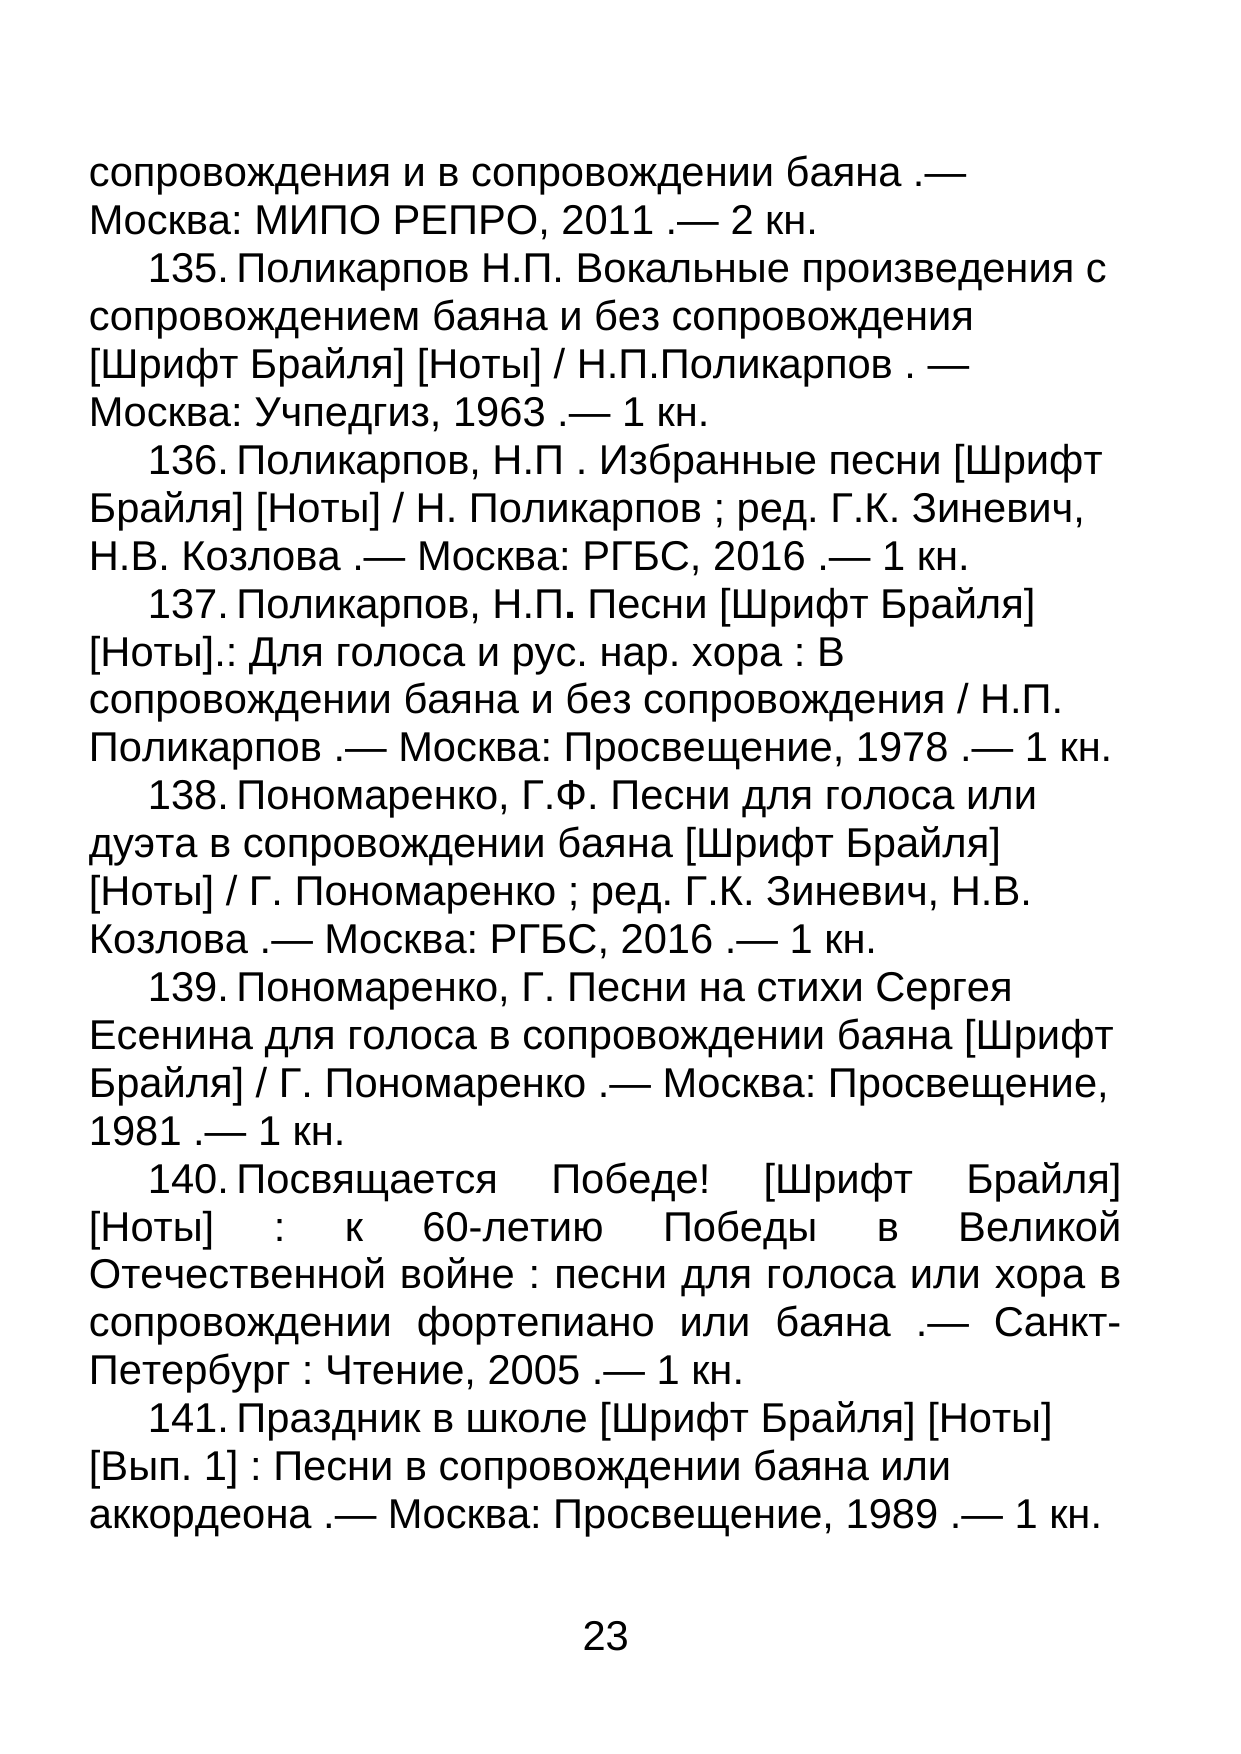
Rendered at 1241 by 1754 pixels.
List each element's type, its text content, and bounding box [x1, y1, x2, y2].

list Праздник в школе [Шрифт Брайля] [Ноты] [Вып. 1] : Песни в сопровождении баяна или аккордеона .— Москва: Просвещение, 1989 .— 1 кн. [89, 1393, 1122, 1537]
list Поликарпов Н.П. Вокальные произведения с сопровождением баяна и без сопровождения [Шрифт Брайля] [Ноты] / Н.П.Поликарпов . — Москва: Учпедгиз, 1963 .— 1 кн. [89, 243, 1122, 435]
list Пономаренко, Г. Песни на стихи Сергея Есенина для голоса в сопровождении баяна [Шрифт Брайля] / Г. Пономаренко .— Москва: Просвещение, 1981 .— 1 кн. [89, 962, 1122, 1154]
list Пономаренко, Г.Ф. Песни для голоса или дуэта в сопровождении баяна [Шрифт Брайля] [Ноты] / Г. Пономаренко ; ред. Г.К. Зиневич, Н.В. Козлова .— Москва: РГБС, 2016 .— 1 кн. [89, 771, 1122, 962]
list Поликарпов, Н.П . Избранные песни [Шрифт Брайля] [Ноты] / Н. Поликарпов ; ред. Г.К. Зиневич, Н.В. Козлова .— Москва: РГБС, 2016 .— 1 кн. [89, 435, 1122, 579]
list Посвящается Победе! [Шрифт Брайля] [Ноты] : к 60-летию Победы в Великой Отечественной войне : песни для голоса или хора в сопровождении фортепиано или баяна .— Санкт-Петербург : Чтение, 2005 .— 1 кн. [89, 1154, 1122, 1393]
list Поликарпов, Н.П. Песни [Шрифт Брайля] [Ноты].: Для голоса и рус. нар. хора : В сопровождении баяна и без сопровождения / Н.П. Поликарпов .— Москва: Просвещение, 1978 .— 1 кн. [89, 579, 1122, 771]
